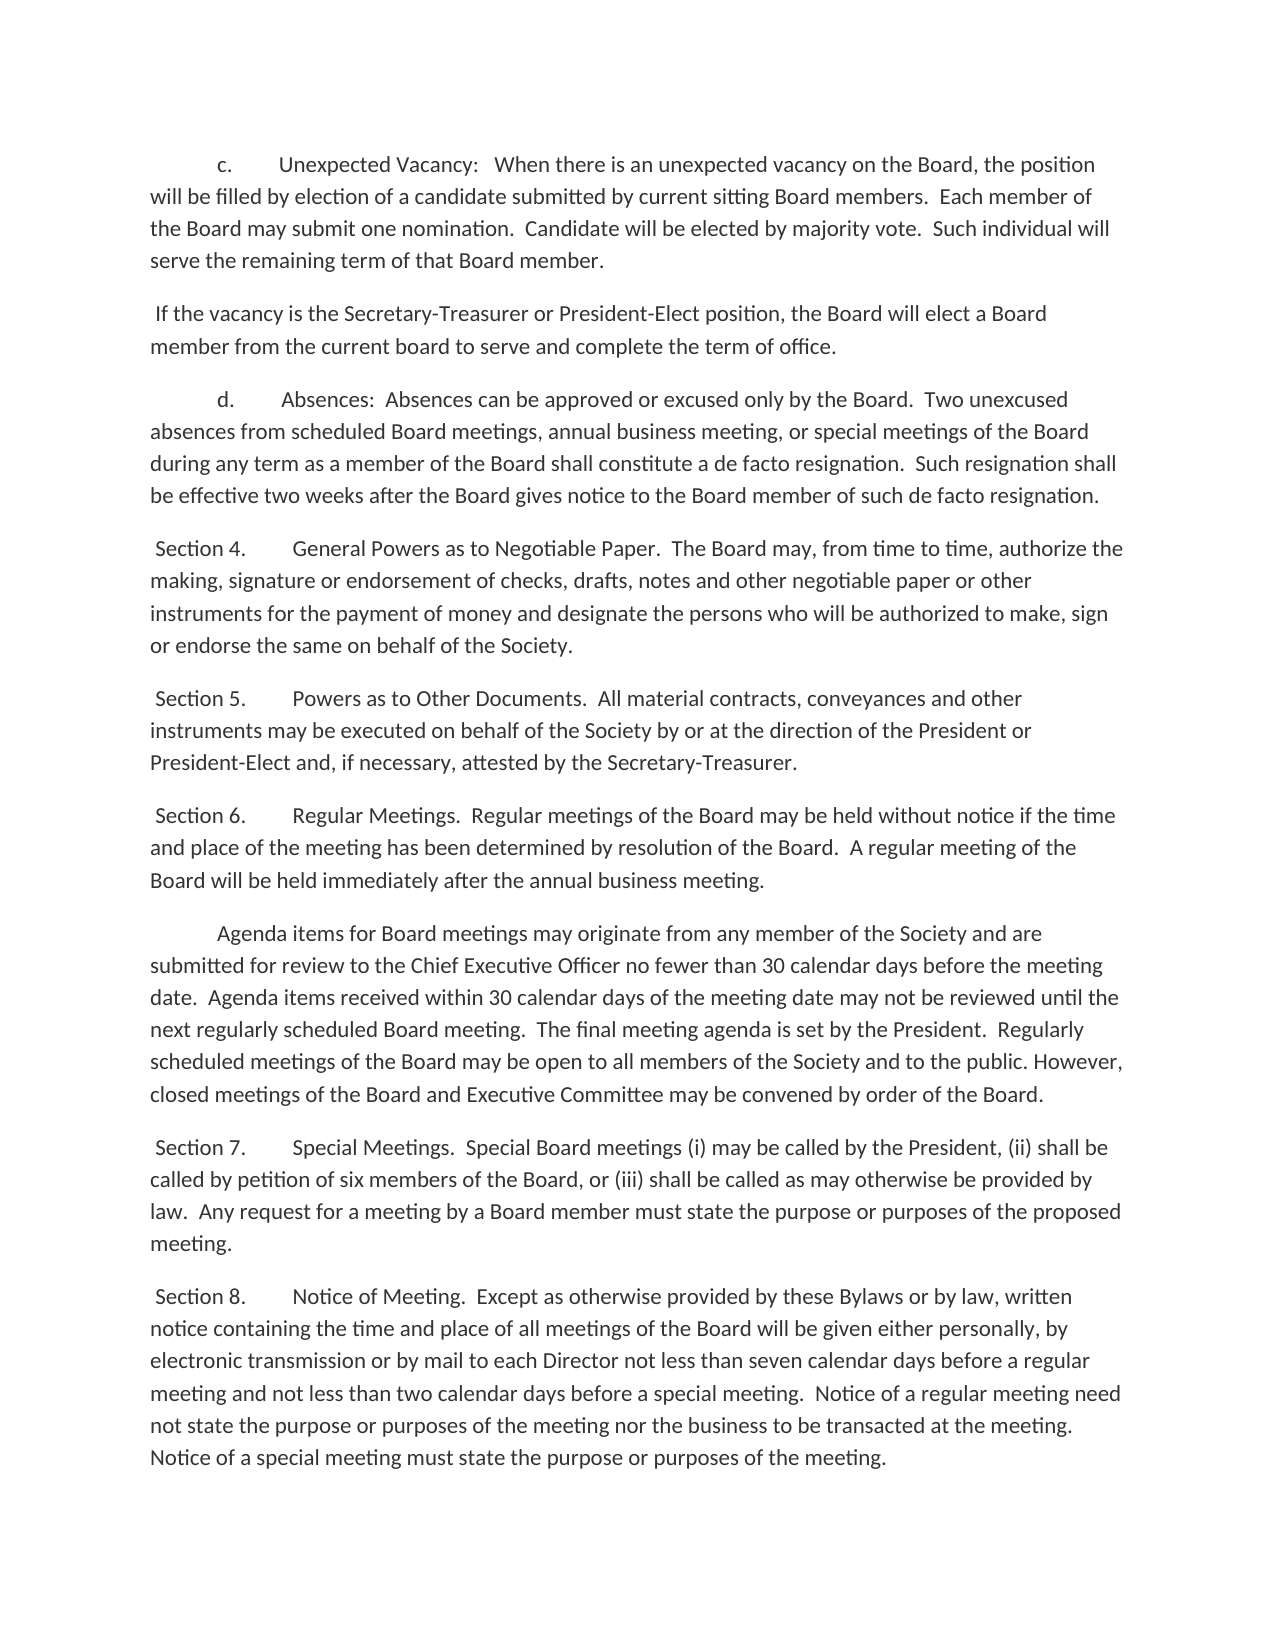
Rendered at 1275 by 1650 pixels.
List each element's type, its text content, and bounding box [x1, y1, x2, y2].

text Agenda items for Board meetings may originate from any member of the Society and are submitted for review to the Chief Executive Officer no fewer than 30 calendar days before the meeting date. Agenda items received within 30 calendar days of the meeting date may not be reviewed until the next regularly scheduled Board meeting. The final meeting agenda is set by the President. Regularly scheduled meetings of the Board may be open to all members of the Society and to the public. However, closed meetings of the Board and Executive Committee may be convened by order of the Board. [150, 919, 1125, 1108]
text Section 4. General Powers as to Negotiable Paper. The Board may, from time to time, authorize the making, signature or endorsement of checks, drafts, notes and other negotiable paper or other instruments for the payment of money and designate the persons who will be authorized to make, sign or endorse the same on behalf of the Society. [150, 534, 1125, 659]
text Section 7. Special Meetings. Special Board meetings (i) may be called by the President, (ii) shall be called by petition of six members of the Board, or (iii) shall be called as may otherwise be provided by law. Any request for a meeting by a Board member must state the purpose or purposes of the proposed meeting. [150, 1133, 1125, 1257]
text Section 6. Regular Meetings. Regular meetings of the Board may be held without notice if the time and place of the meeting has been determined by resolution of the Board. A regular meeting of the Board will be held immediately after the annual business meeting. [150, 801, 1125, 894]
text If the vacancy is the Secretary-Treasurer or President-Elect position, the Board will elect a Board member from the current board to serve and complete the term of office. [150, 299, 1125, 360]
text Section 5. Powers as to Other Documents. All material contracts, conveyances and other instruments may be executed on behalf of the Society by or at the direction of the President or President-Elect and, if necessary, attested by the Secretary-Treasurer. [150, 684, 1125, 776]
text Section 8. Notice of Meeting. Except as otherwise provided by these Bylaws or by law, written notice containing the time and place of all meetings of the Board will be given either personally, by electronic transmission or by mail to each Director not less than seven calendar days before a regular meeting and not less than two calendar days before a special meeting. Notice of a regular meeting need not state the purpose or purposes of the meeting nor the business to be transacted at the meeting. Notice of a special meeting must state the purpose or purposes of the meeting. [150, 1282, 1125, 1471]
text c. Unexpected Vacancy: When there is an unexpected vacancy on the Board, the position will be filled by election of a candidate submitted by current sitting Board members. Each member of the Board may submit one nomination. Candidate will be elected by majority vote. Such individual will serve the remaining term of that Board member. [150, 150, 1125, 274]
text d. Absences: Absences can be approved or excused only by the Board. Two unexcused absences from scheduled Board meetings, annual business meeting, or special meetings of the Board during any term as a member of the Board shall constitute a de facto resignation. Such resignation shall be effective two weeks after the Board gives notice to the Board member of such de facto resignation. [150, 385, 1125, 509]
